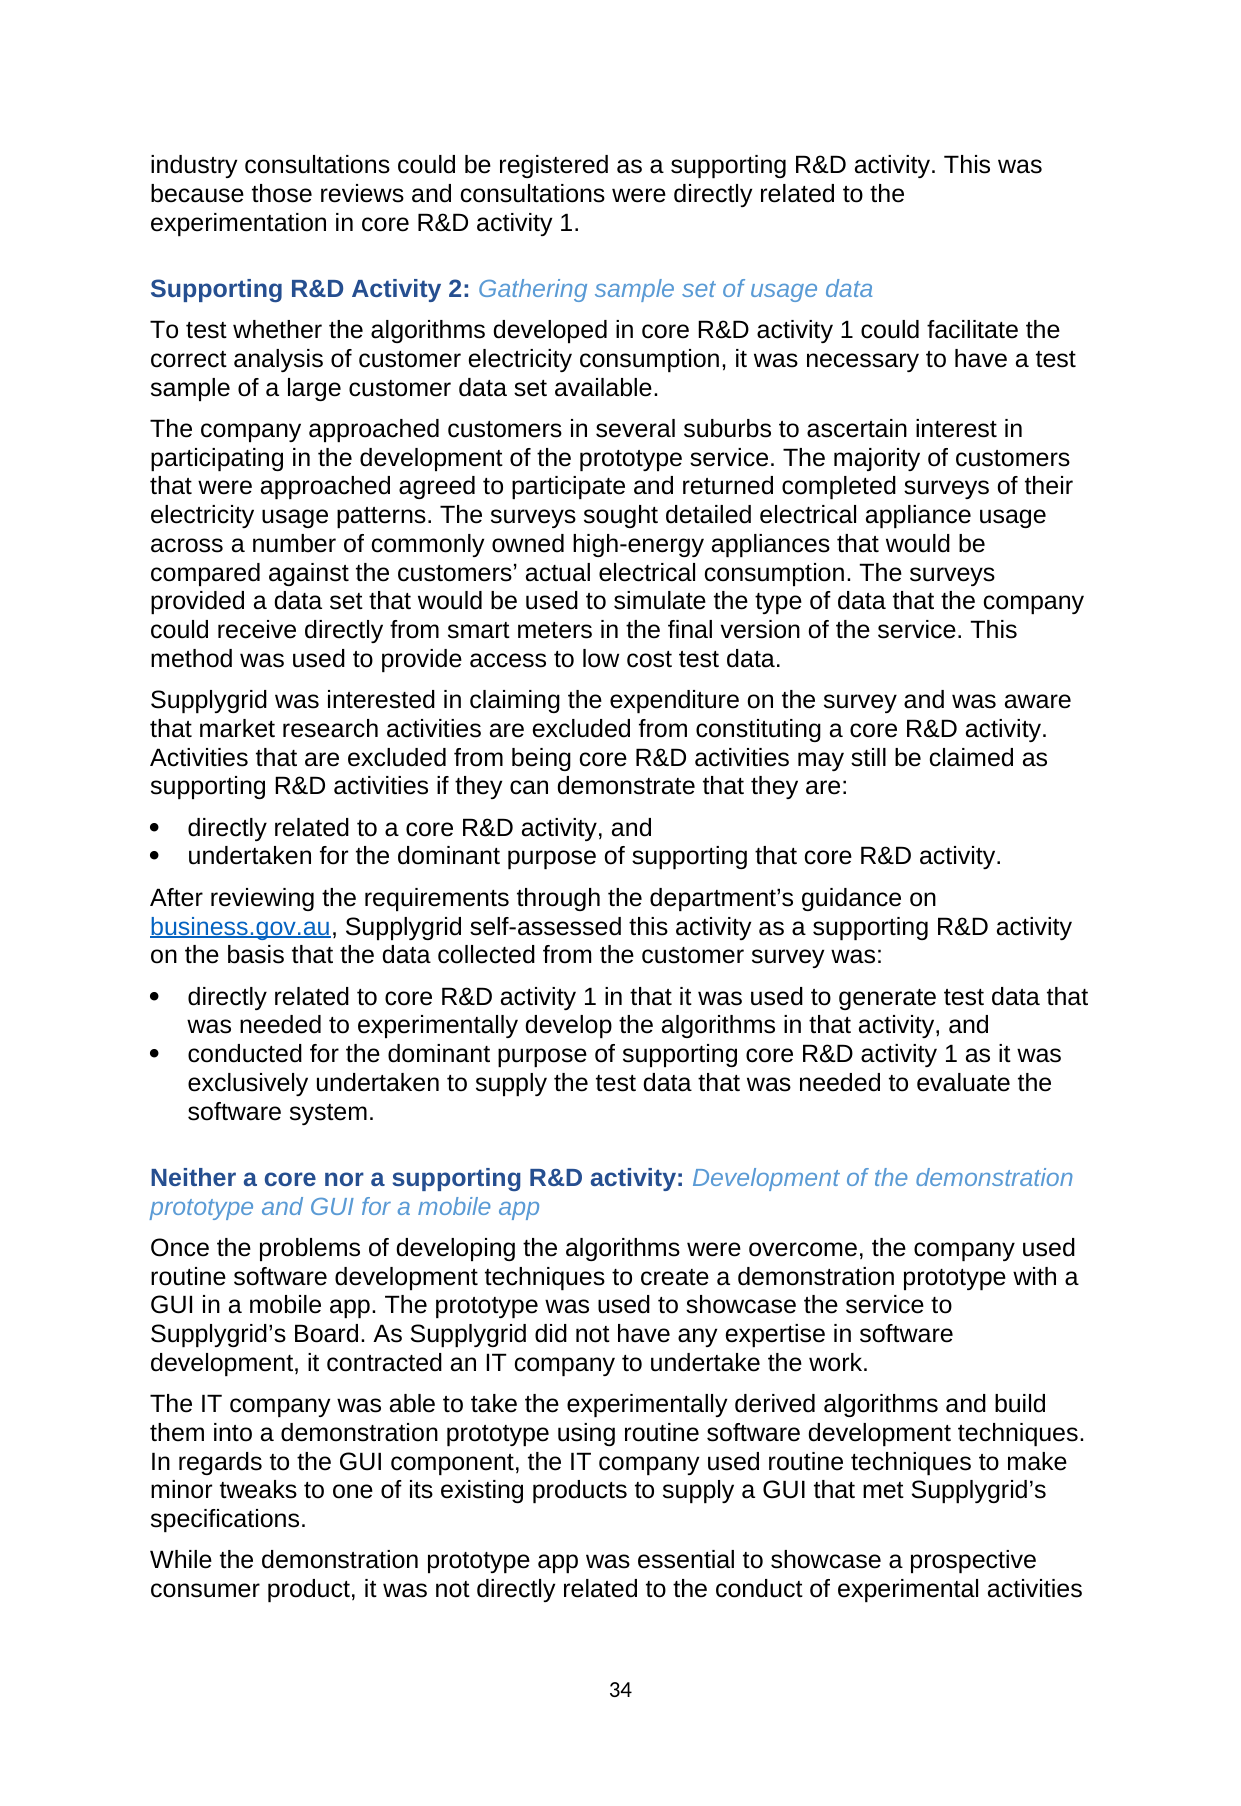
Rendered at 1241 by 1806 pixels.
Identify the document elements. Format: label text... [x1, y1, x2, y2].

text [150, 150, 1090, 236]
text Once the problems of developing the algorithms were overcome, the company used routine software development techniques to create a demonstration prototype with a GUI in a mobile app. The prototype was used to showcase the service to Supplygrid’s Board. As Supplygrid did not have any expertise in software development, it contracted an IT company to undertake the work. [150, 1233, 1090, 1377]
list undertaken for the dominant purpose of supporting that core R&D activity. [150, 841, 1090, 870]
list conducted for the dominant purpose of supporting core R&D activity 1 as it was exclusively undertaken to supply the test data that was needed to evaluate the software system. [150, 1039, 1090, 1125]
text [150, 1545, 1090, 1603]
list directly related to a core R&D activity, and [150, 812, 1090, 841]
text To test whether the algorithms developed in core R&D activity 1 could facilitate the correct analysis of customer electricity consumption, it was necessary to have a test sample of a large customer data set available. [150, 315, 1090, 401]
text Neither a core nor a supporting R&D activity: Development of the demonstration prototype and GUI for a mobile app [150, 1163, 1090, 1220]
text The IT company was able to take the experimentally derived algorithms and build them into a demonstration prototype using routine software development techniques. In regards to the GUI component, the IT company used routine techniques to make minor tweaks to one of its existing products to supply a GUI that met Supplygrid’s specifications. [150, 1389, 1090, 1533]
text The company approached customers in several suburbs to ascertain interest in participating in the development of the prototype service. The majority of customers that were approached agreed to participate and returned completed surveys of their electricity usage patterns. The surveys sought detailed electrical appliance usage across a number of commonly owned high-energy appliances that would be compared against the customers’ actual electrical consumption. The surveys provided a data set that would be used to simulate the type of data that the company could receive directly from smart meters in the final version of the service. This method was used to provide access to low cost test data. [150, 414, 1090, 672]
text Supplygrid was interested in claiming the expenditure on the survey and was aware that market research activities are excluded from constituting a core R&D activity. Activities that are excluded from being core R&D activities may still be claimed as supporting R&D activities if they can demonstrate that they are: [150, 685, 1090, 800]
list directly related to core R&D activity 1 in that it was used to generate test data that was needed to experimentally develop the algorithms in that activity, and [150, 981, 1090, 1039]
text After reviewing the requirements through the department’s guidance on business.gov.au, Supplygrid self-assessed this activity as a supporting R&D activity on the basis that the data collected from the customer survey was: [150, 883, 1090, 969]
text Supporting R&D Activity 2: Gathering sample set of usage data [150, 274, 1090, 302]
